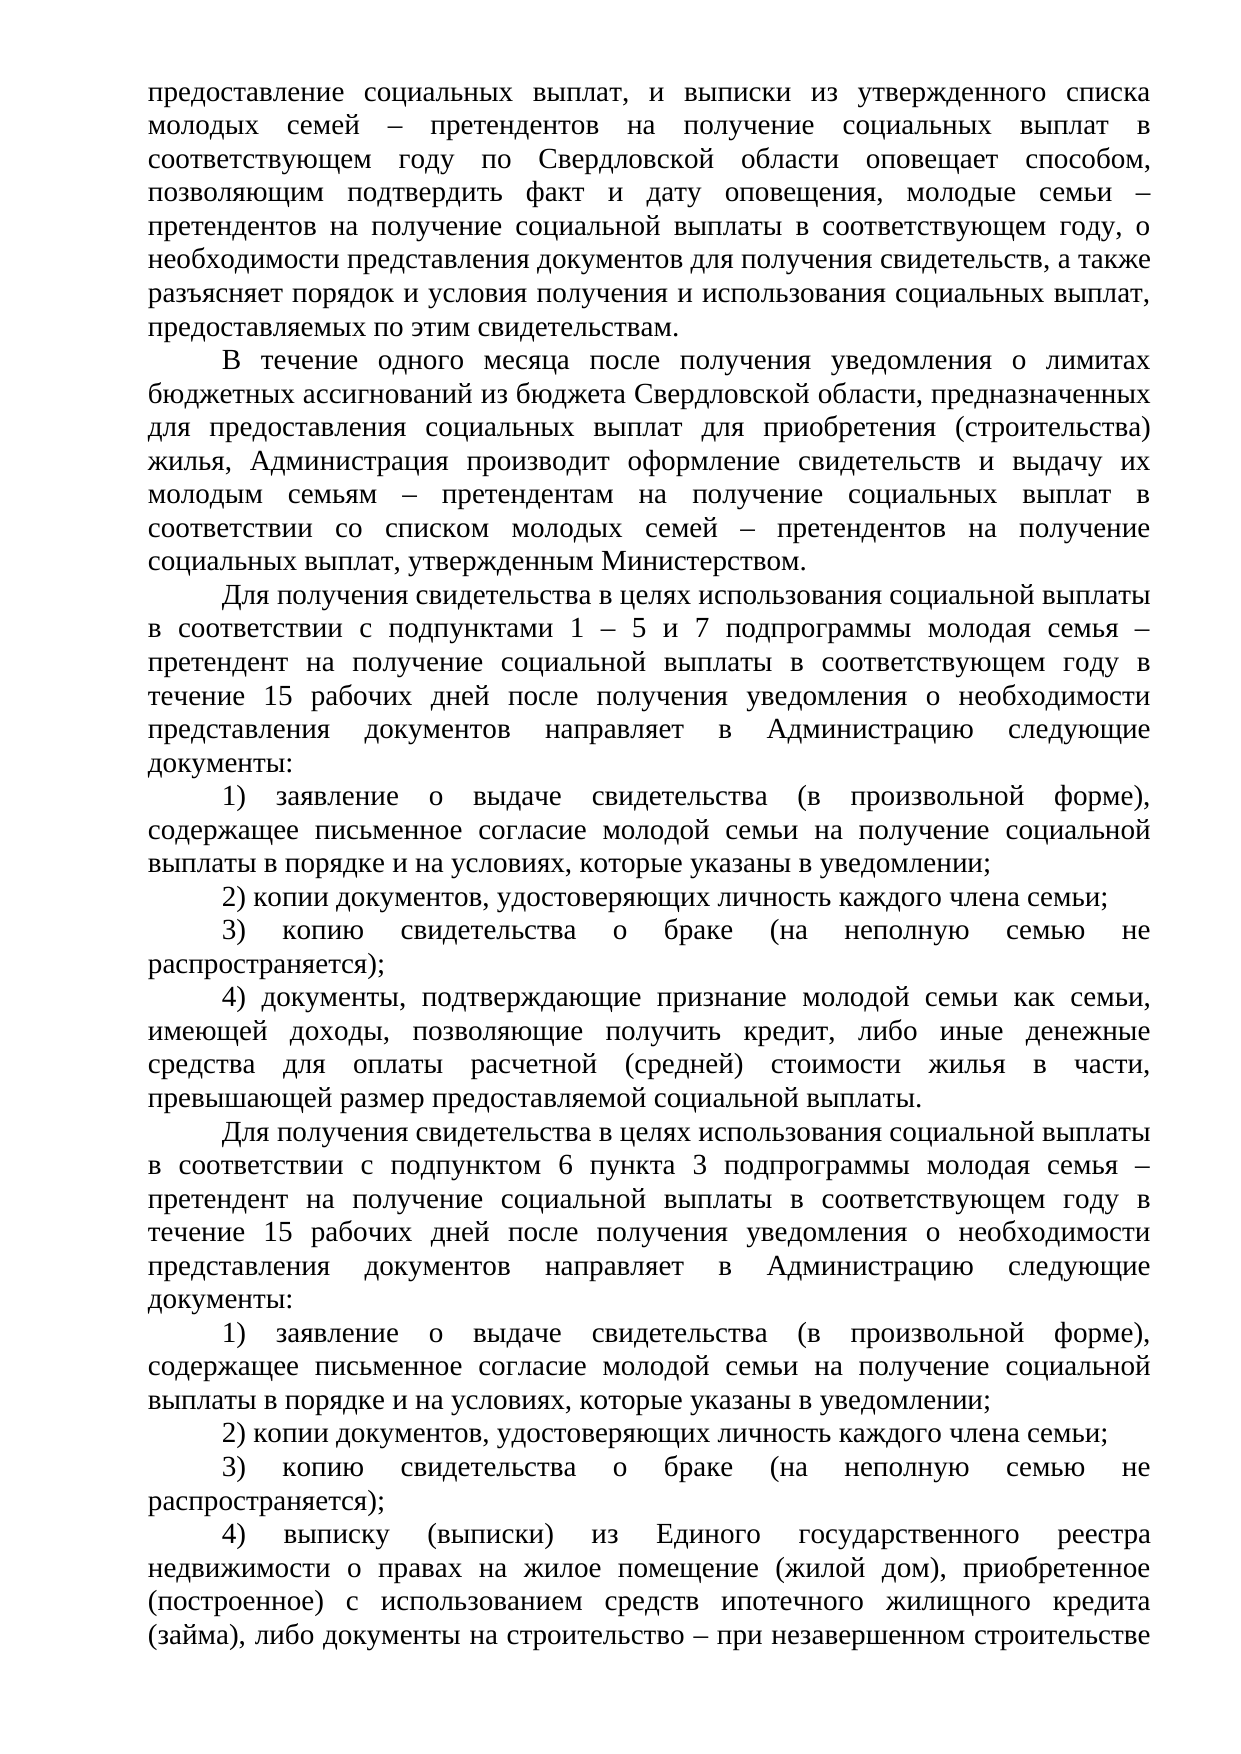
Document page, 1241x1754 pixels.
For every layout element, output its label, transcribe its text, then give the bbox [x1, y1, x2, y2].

text Для получения свидетельства в целях использования социальной выплаты в соответствии с подпунктами 1 – 5 и 7 подпрограммы молодая семья – претендент на получение социальной выплаты в соответствующем году в течение 15 рабочих дней после получения уведомления о необходимости представления документов направляет в Администрацию следующие документы: [148, 577, 1152, 778]
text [148, 1516, 1152, 1650]
text 3) копию свидетельства о браке (на неполную семью не распространяется); [148, 912, 1152, 979]
text Для получения свидетельства в целях использования социальной выплаты в соответствии с подпунктом 6 пункта 3 подпрограммы молодая семья – претендент на получение социальной выплаты в соответствующем году в течение 15 рабочих дней после получения уведомления о необходимости представления документов направляет в Администрацию следующие документы: [148, 1114, 1152, 1315]
text 4) документы, подтверждающие признание молодой семьи как семьи, имеющей доходы, позволяющие получить кредит, либо иные денежные средства для оплаты расчетной (средней) стоимости жилья в части, превышающей размер предоставляемой социальной выплаты. [148, 979, 1152, 1114]
text В течение одного месяца после получения уведомления о лимитах бюджетных ассигнований из бюджета Свердловской области, предназначенных для предоставления социальных выплат для приобретения (строительства) жилья, Администрация производит оформление свидетельств и выдачу их молодым семьям – претендентам на получение социальных выплат в соответствии со списком молодых семей – претендентов на получение социальных выплат, утвержденным Министерством. [148, 342, 1152, 577]
text 1) заявление о выдаче свидетельства (в произвольной форме), содержащее письменное согласие молодой семьи на получение социальной выплаты в порядке и на условиях, которые указаны в уведомлении; [148, 778, 1152, 879]
text 3) копию свидетельства о браке (на неполную семью не распространяется); [148, 1449, 1152, 1516]
text 1) заявление о выдаче свидетельства (в произвольной форме), содержащее письменное согласие молодой семьи на получение социальной выплаты в порядке и на условиях, которые указаны в уведомлении; [148, 1315, 1152, 1416]
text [148, 74, 1152, 342]
text 2) копии документов, удостоверяющих личность каждого члена семьи; [148, 879, 1152, 912]
text 2) копии документов, удостоверяющих личность каждого члена семьи; [148, 1416, 1152, 1449]
